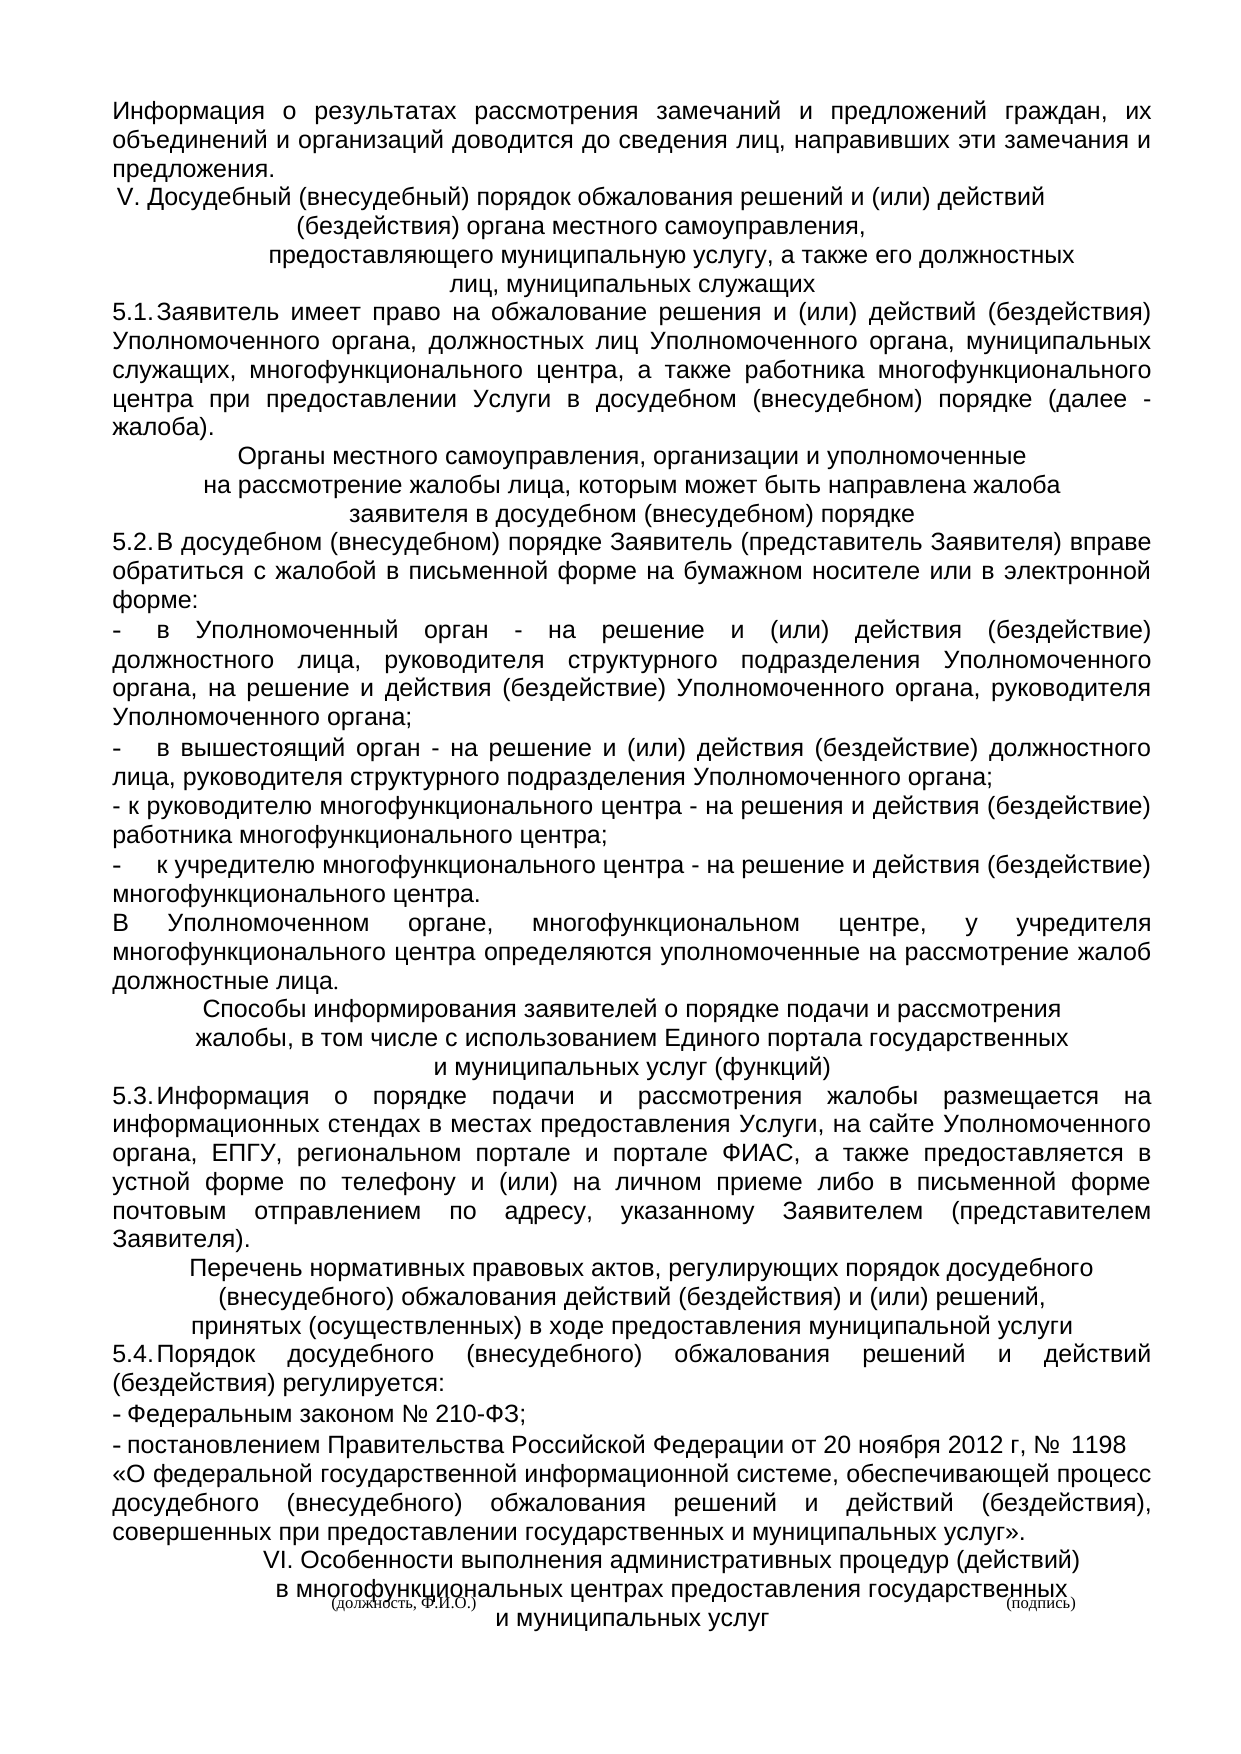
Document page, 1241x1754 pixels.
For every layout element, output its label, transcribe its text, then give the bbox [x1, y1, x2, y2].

text и муниципальных услуг [112, 1603, 1152, 1632]
text в многофункциональных центрах предоставления государственных [112, 1574, 1152, 1603]
text Перечень нормативных правовых актов, регулирующих порядок досудебного [131, 1253, 1152, 1282]
list в Уполномоченный орган - на решение и (или) действия (бездействие) должностного лица, руководителя структурного подразделения Уполномоченного органа, на решение и действия (бездействие) Уполномоченного органа, руководителя Уполномоченного органа; [112, 613, 1152, 731]
list постановлением Правительства Российской Федерации от 20 ноября 2012 г, № 1198 «О федеральной государственной информационной системе, обеспечивающей процесс досудебного (внесудебного) обжалования решений и действий (бездействия), совершенных при предоставлении государственных и муниципальных услуг». [112, 1428, 1152, 1546]
text В Уполномоченном органе, многофункциональном центре, у учредителя многофункционального центра определяются уполномоченные на рассмотрение жалоб должностные лица. [112, 908, 1152, 994]
list Порядок досудебного (внесудебного) обжалования решений и действий (бездействия) регулируется: [112, 1339, 1152, 1397]
text лиц, муниципальных служащих [112, 268, 1152, 297]
list Информация о порядке подачи и рассмотрения жалобы размещается на информационных стендах в местах предоставления Услуги, на сайте Уполномоченного органа, ЕПГУ, региональном портале и портале ФИАС, а также предоставляется в устной форме по телефону и (или) на личном приеме либо в письменной форме почтовым отправлением по адресу, указанному Заявителем (представителем Заявителя). [112, 1081, 1152, 1253]
text - к руководителю многофункционального центра - на решения и действия (бездействие) работника многофункционального центра; [112, 791, 1152, 848]
text предоставляющего муниципальную услугу, а также его должностных [112, 240, 1152, 268]
text Органы местного самоуправления, организации и уполномоченные на рассмотрение жалобы лица, которым может быть направлена жалоба заявителя в досудебном (внесудебном) порядке [112, 441, 1152, 527]
text (внесудебного) обжалования действий (бездействия) и (или) решений, принятых (осуществленных) в ходе предоставления муниципальной услуги [112, 1282, 1152, 1339]
list в вышестоящий орган - на решение и (или) действия (бездействие) должностного лица, руководителя структурного подразделения Уполномоченного органа; [112, 731, 1152, 791]
text V. Досудебный (внесудебный) порядок обжалования решений и (или) действий (бездействия) органа местного самоуправления, [112, 182, 1050, 240]
text Способы информирования заявителей о порядке подачи и рассмотрения жалобы, в том числе с использованием Единого портала государственных [112, 994, 1152, 1052]
list Федеральным законом № 210-ФЗ; [112, 1397, 1152, 1428]
list Заявитель имеет право на обжалование решения и (или) действий (бездействия) Уполномоченного органа, должностных лиц Уполномоченного органа, муниципальных служащих, многофункционального центра, а также работника многофункционального центра при предоставлении Услуги в досудебном (внесудебном) порядке (далее - жалоба). [112, 297, 1152, 441]
list к учредителю многофункционального центра - на решение и действия (бездействие) многофункционального центра. [112, 848, 1152, 908]
text VI. Особенности выполнения административных процедур (действий) [191, 1546, 1152, 1574]
text и муниципальных услуг (функций) [112, 1052, 1152, 1081]
text Информация о результатах рассмотрения замечаний и предложений граждан, их объединений и организаций доводится до сведения лиц, направивших эти замечания и предложения. [112, 96, 1152, 182]
list В досудебном (внесудебном) порядке Заявитель (представитель Заявителя) вправе обратиться с жалобой в письменной форме на бумажном носителе или в электронной форме: [112, 527, 1152, 613]
